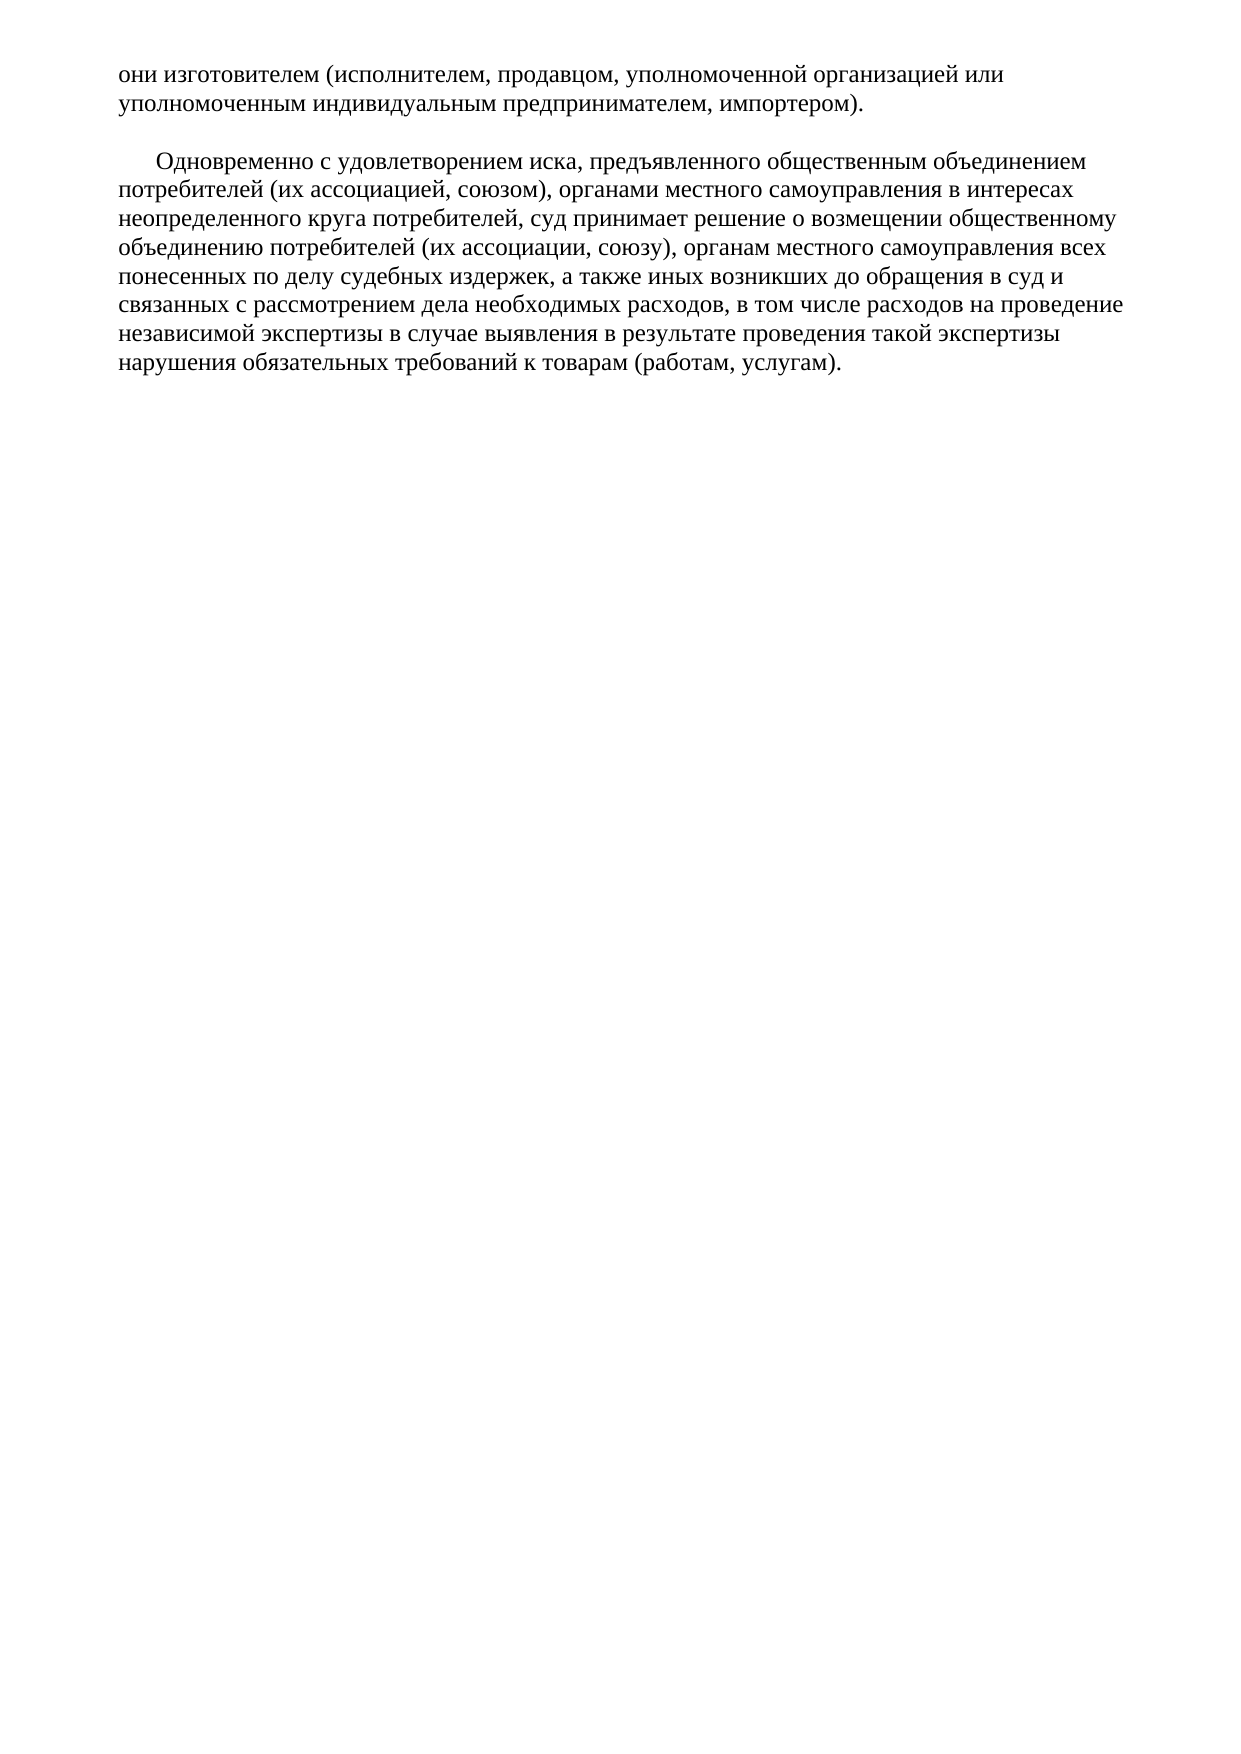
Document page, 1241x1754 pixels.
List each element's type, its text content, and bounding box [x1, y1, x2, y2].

text Одновременно с удовлетворением иска, предъявленного общественным объединением потребителей (их ассоциацией, союзом), органами местного самоуправления в интересах неопределенного круга потребителей, суд принимает решение о возмещении общественному объединению потребителей (их ассоциации, союзу), органам местного самоуправления всех понесенных по делу судебных издержек, а также иных возникших до обращения в суд и связанных с рассмотрением дела необходимых расходов, в том числе расходов на проведение независимой экспертизы в случае выявления в результате проведения такой экспертизы нарушения обязательных требований к товарам (работам, услугам). [118, 146, 1181, 376]
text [118, 59, 1181, 117]
